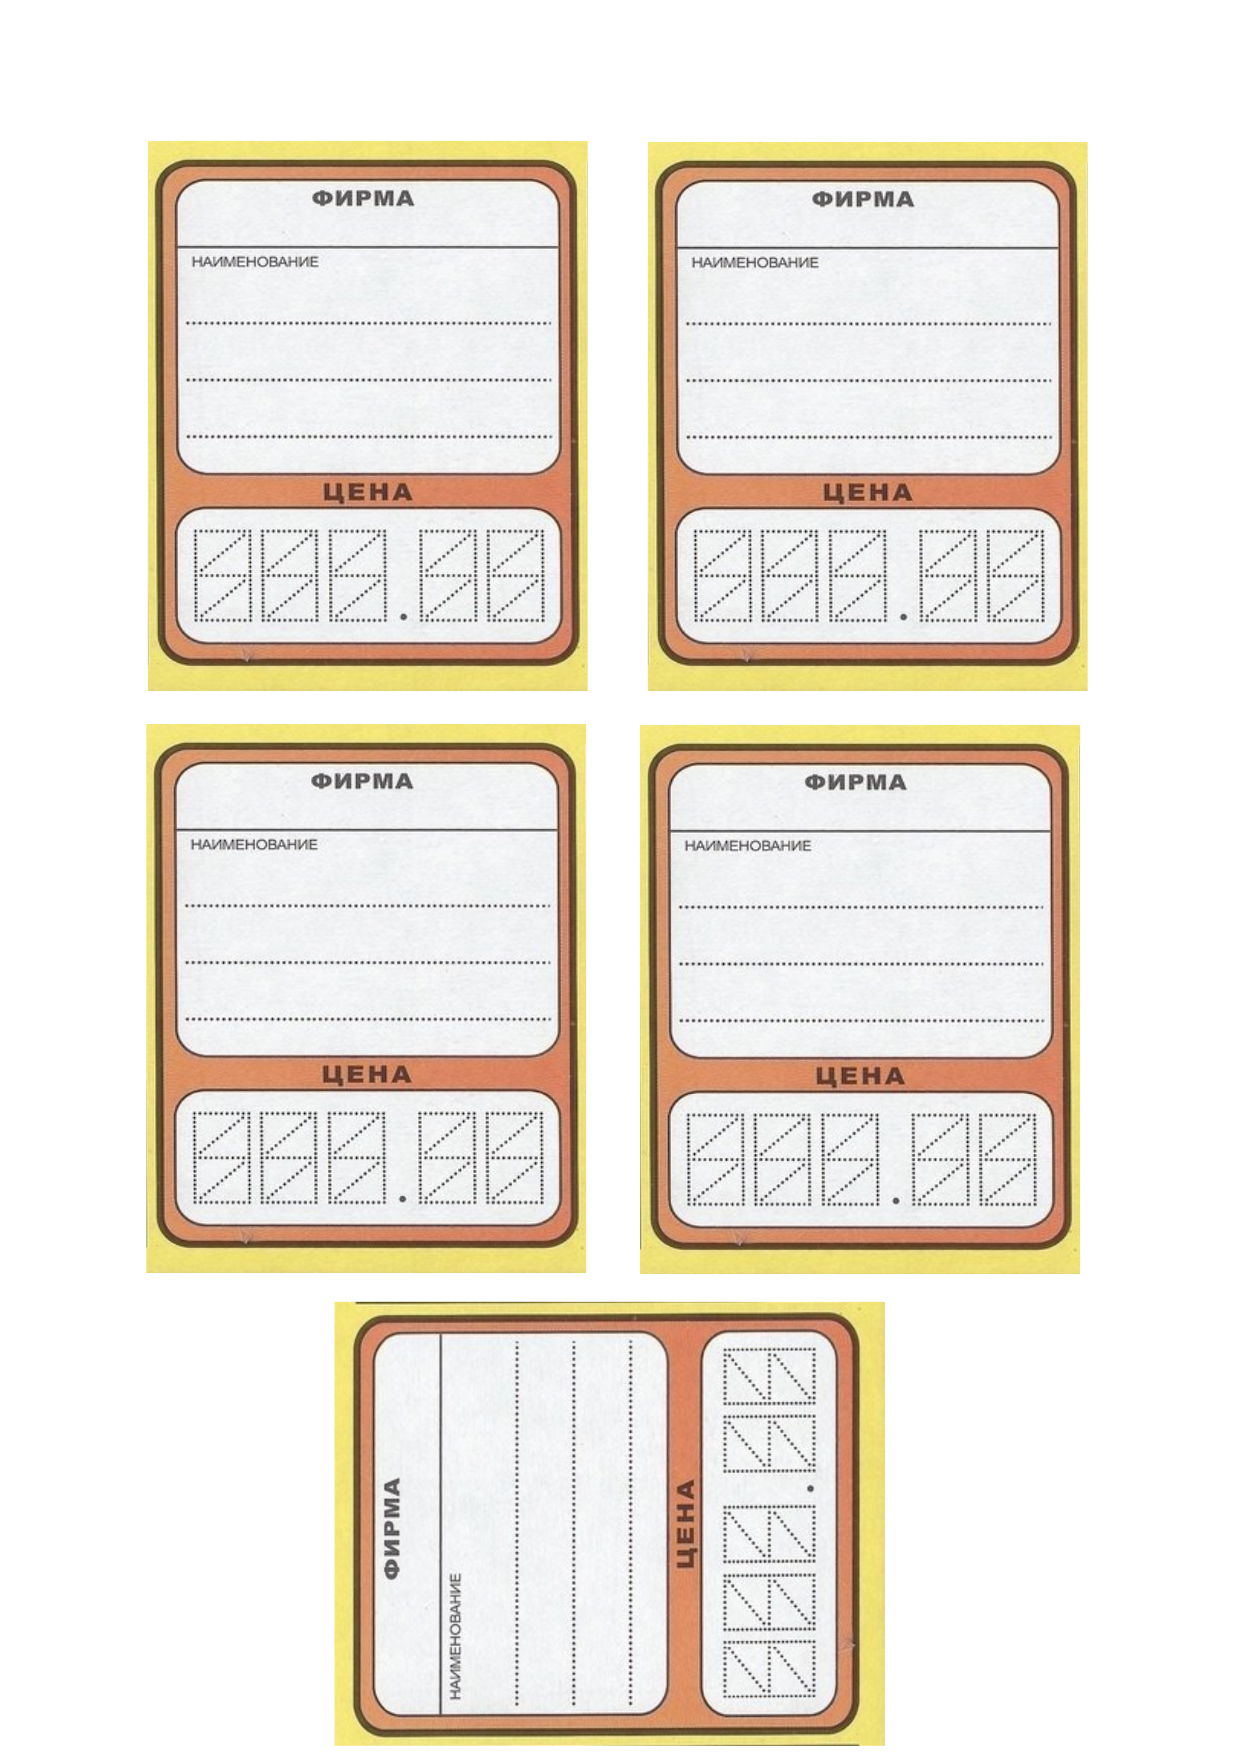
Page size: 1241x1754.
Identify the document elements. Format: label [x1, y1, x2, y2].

picture [335, 1302, 884, 1745]
picture [145, 724, 585, 1272]
picture [646, 142, 1087, 690]
picture [146, 141, 587, 689]
picture [639, 725, 1079, 1273]
